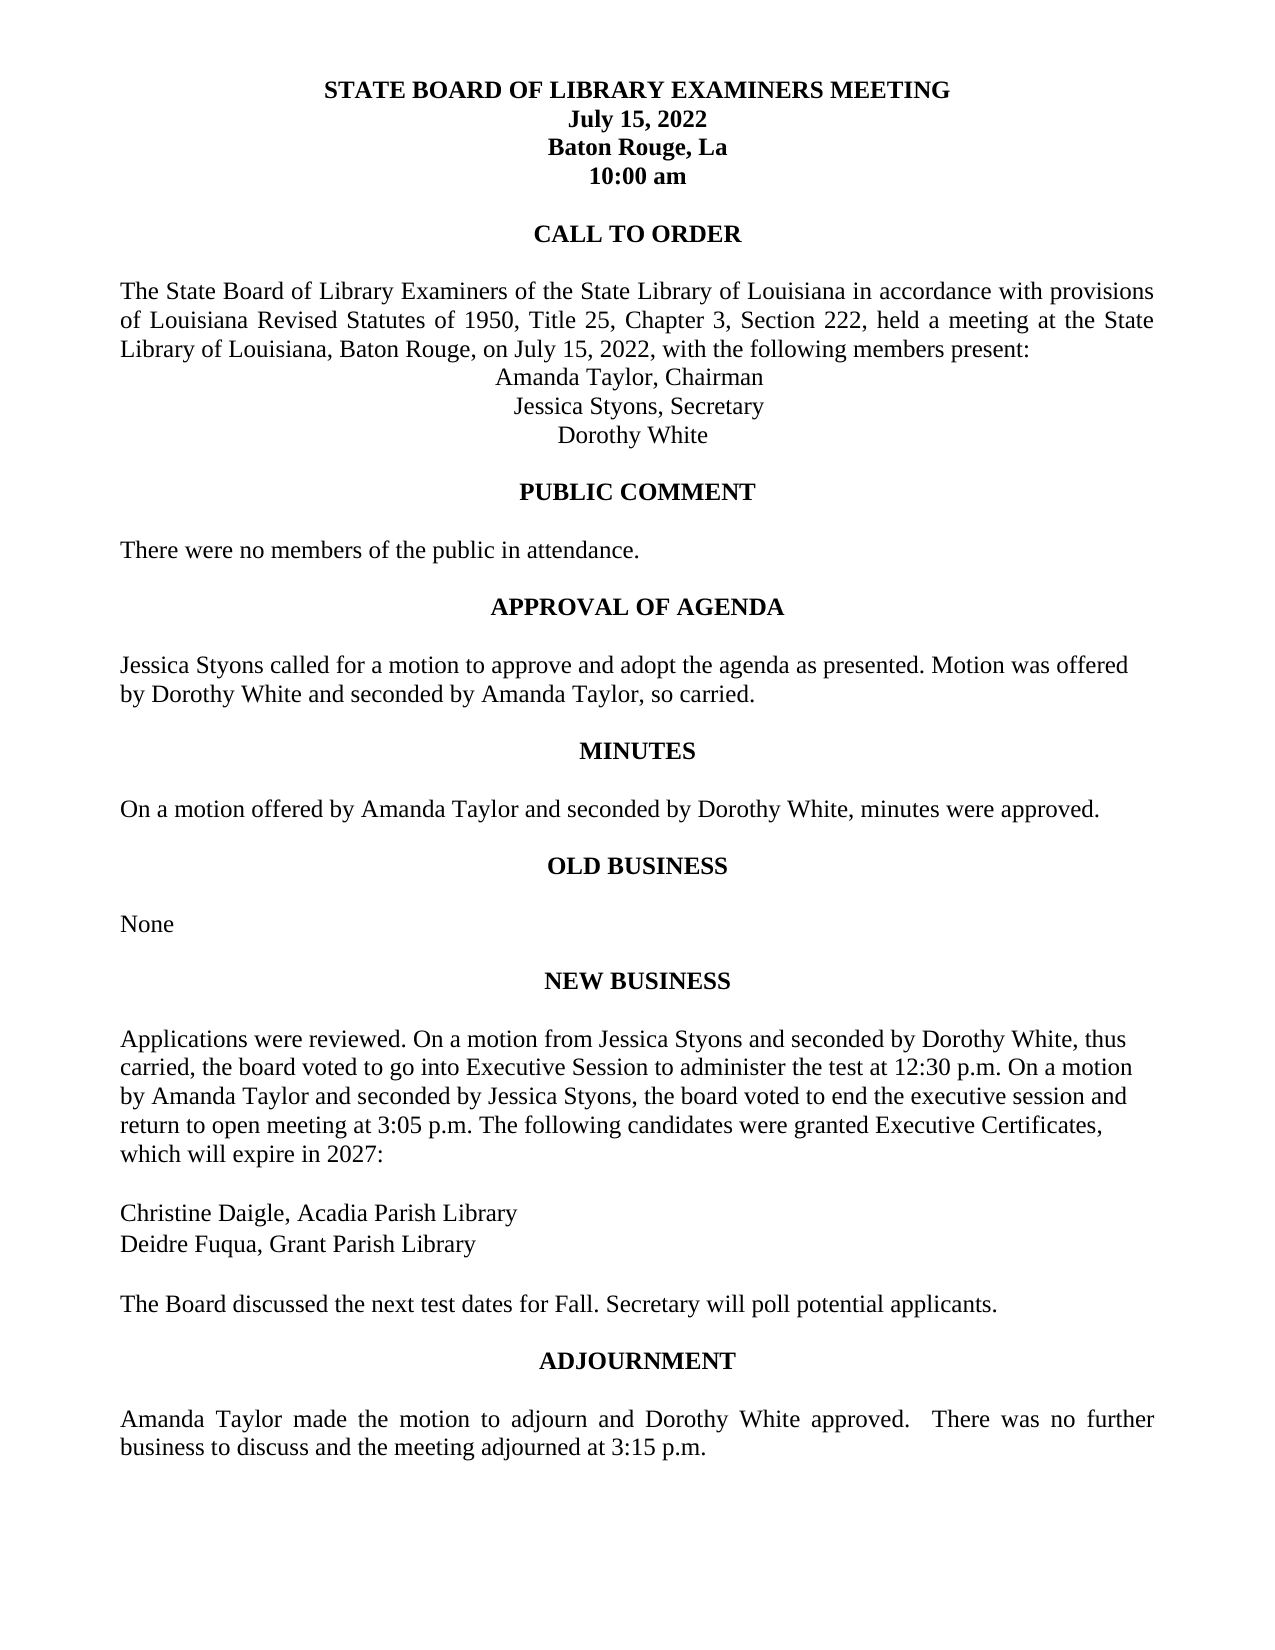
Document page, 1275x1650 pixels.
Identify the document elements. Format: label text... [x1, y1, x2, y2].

text CALL TO ORDER [120, 219, 1155, 247]
text OLD BUSINESS [120, 851, 1155, 880]
text STATE BOARD OF LIBRARY EXAMINERS MEETING [120, 75, 1155, 104]
text NEW BUSINESS [120, 966, 1155, 995]
text Amanda Taylor, Chairman [120, 362, 1155, 391]
text Jessica Styons, Secretary [120, 391, 1155, 420]
text PUBLIC COMMENT [120, 477, 1155, 506]
text The State Board of Library Examiners of the State Library of Louisiana in accordance with provisions of Louisiana Revised Statutes of 1950, Title 25, Chapter 3, Section 222, held a meeting at the State Library of Louisiana, Baton Rouge, on July 15, 2022, with the following members present: [120, 276, 1155, 362]
text The Board discussed the next test dates for Fall. Secretary will poll potential applicants. [120, 1289, 1155, 1318]
text On a motion offered by Amanda Taylor and seconded by Dorothy White, minutes were approved. [120, 794, 1155, 822]
text Amanda Taylor made the motion to adjourn and Dorothy White approved. There was no further business to discuss and the meeting adjourned at 3:15 p.m. [120, 1404, 1155, 1461]
text ADJOURNMENT [120, 1346, 1155, 1375]
text Christine Daigle, Acadia Parish Library [120, 1198, 1155, 1227]
text 10:00 am [120, 161, 1155, 190]
text July 15, 2022 [120, 104, 1155, 132]
text MINUTES [120, 736, 1155, 765]
text There were no members of the public in attendance. [120, 535, 1155, 564]
text Jessica Styons called for a motion to approve and adopt the agenda as presented. Motion was offered by Dorothy White and seconded by Amanda Taylor, so carried. [120, 650, 1155, 707]
text Applications were reviewed. On a motion from Jessica Styons and seconded by Dorothy White, thus carried, the board voted to go into Executive Session to administer the test at 12:30 p.m. On a motion by Amanda Taylor and seconded by Jessica Styons, the board voted to end the executive session and return to open meeting at 3:05 p.m. The following candidates were granted Executive Certificates, which will expire in 2027: [120, 1024, 1155, 1167]
text APPROVAL OF AGENDA [120, 592, 1155, 621]
text Baton Rouge, La [120, 132, 1155, 161]
text Dorothy White [120, 420, 1155, 449]
text None [120, 909, 1155, 937]
text Deidre Fuqua, Grant Parish Library [120, 1229, 1155, 1258]
